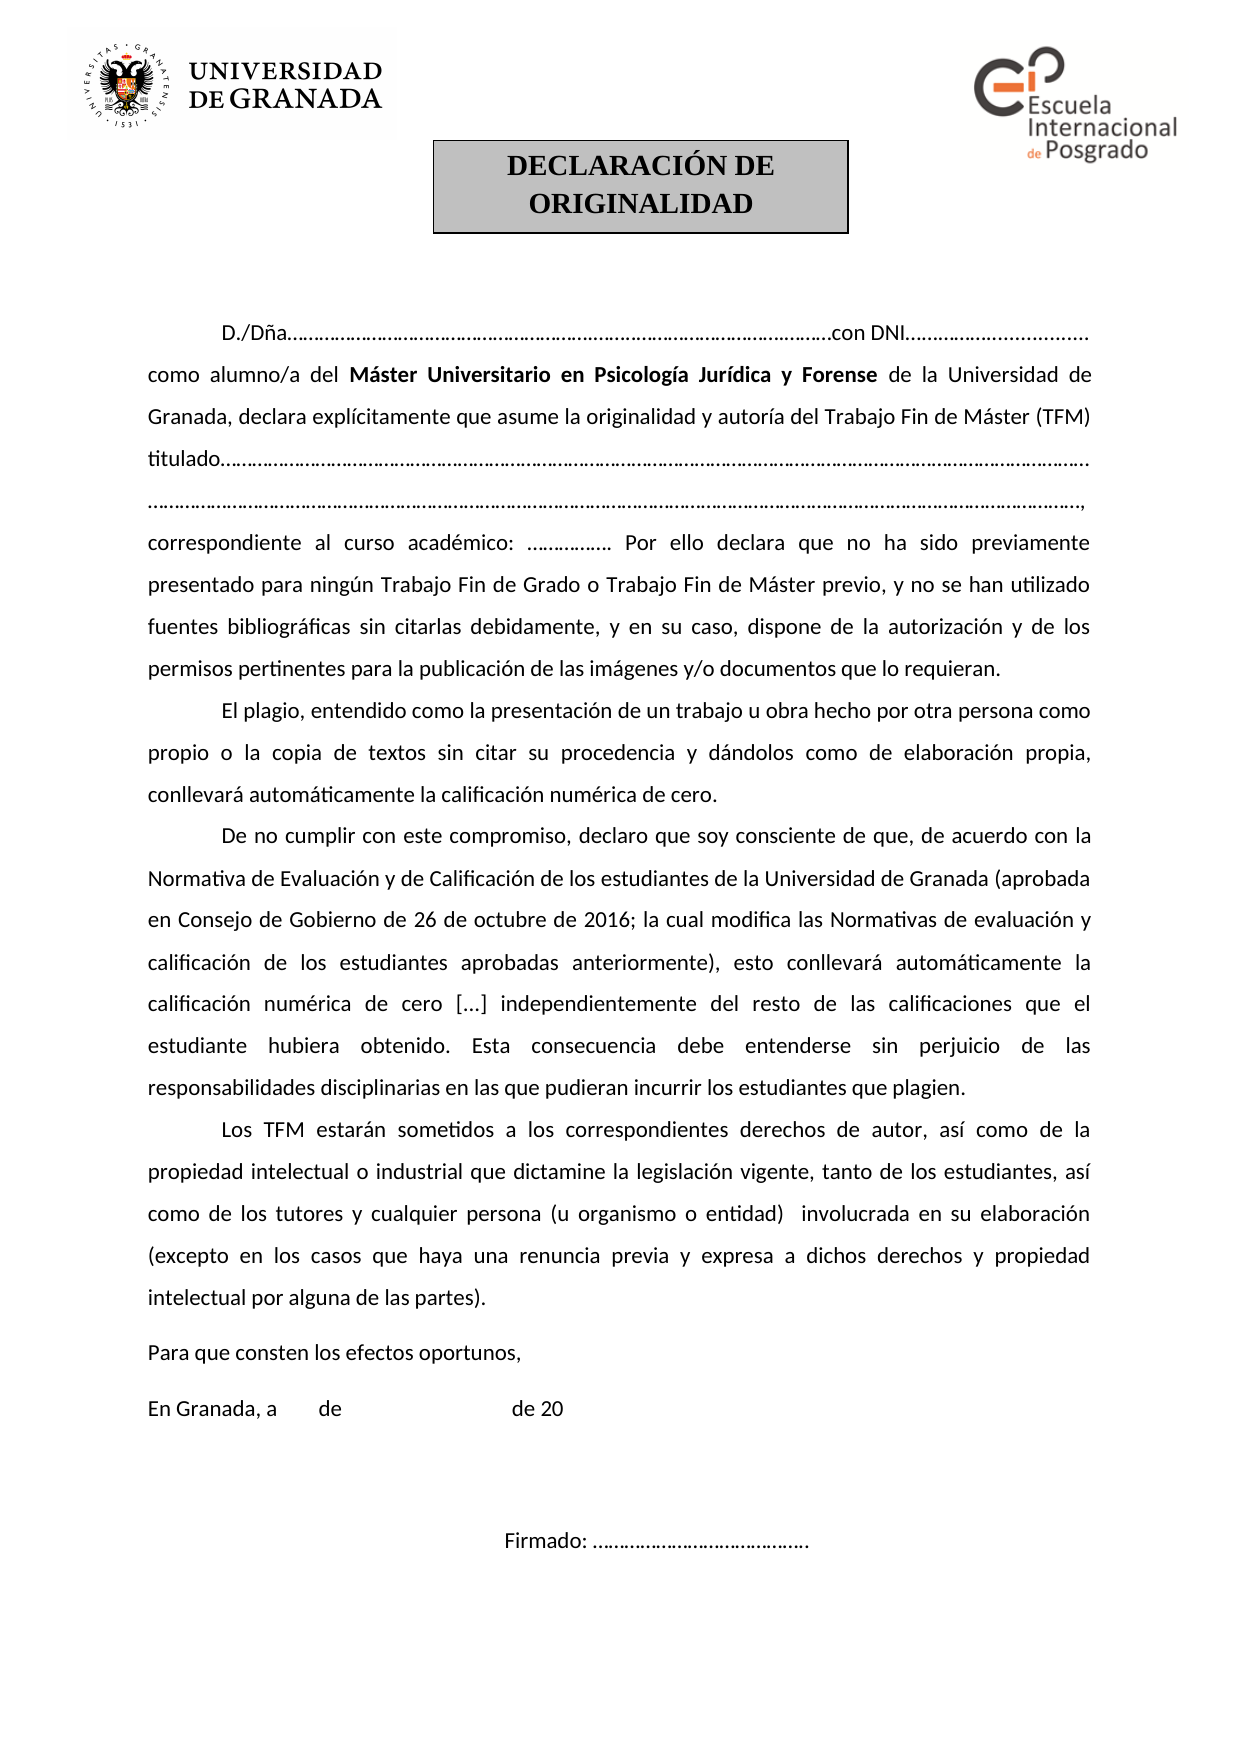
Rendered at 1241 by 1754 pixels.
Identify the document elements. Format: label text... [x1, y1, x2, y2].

text En Granada, a de de 20 [148, 1394, 1092, 1422]
text Firmado: ………………………………….. [148, 1526, 1092, 1554]
text Los TFM estarán sometidos a los correspondientes derechos de autor, así como de la propiedad intelectual o industrial que dictamine la legislación vigente, tanto de los estudiantes, así como de los tutores y cualquier persona (u organismo o entidad) involucrada en su elaboración (excepto en los casos que haya una renuncia previa y expresa a dichos derechos y propiedad intelectual por alguna de las partes). [148, 1116, 1092, 1311]
picture [960, 40, 1190, 170]
picture [67, 27, 398, 140]
text De no cumplir con este compromiso, declaro que soy consciente de que, de acuerdo con la Normativa de Evaluación y de Calificación de los estudiantes de la Universidad de Granada (aprobada en Consejo de Gobierno de 26 de octubre de 2016; la cual modifica las Normativas de evaluación y calificación de los estudiantes aprobadas anteriormente), esto conllevará automáticamente la calificación numérica de cero [...] independientemente del resto de las calificaciones que el estudiante hubiera obtenido. Esta consecuencia debe entenderse sin perjuicio de las responsabilidades disciplinarias en las que pudieran incurrir los estudiantes que plagien. [148, 822, 1092, 1102]
text Para que consten los efectos oportunos, [148, 1338, 1092, 1366]
text correspondiente al curso académico: ……………. Por ello declara que no ha sido previamente presentado para ningún Trabajo Fin de Grado o Trabajo Fin de Máster previo, y no se han utilizado fuentes bibliográficas sin citarlas debidamente, y en su caso, dispone de la autorización y de los permisos pertinentes para la publicación de las imágenes y/o documentos que lo requieran. [148, 528, 1092, 682]
text D./Dña………………………………………………….……..……………………….………con DNI…...……….................. [148, 318, 1092, 346]
text como alumno/a del Máster Universitario en Psicología Jurídica y Forense de la Universidad de Granada, declara explícitamente que asume la originalidad y autoría del Trabajo Fin de Máster (TFM) titulado………………………………………………………………………………………………………………………………………………………………………………………………………………………………………………………………………………………………………………, [148, 360, 1092, 514]
text El plagio, entendido como la presentación de un trabajo u obra hecho por otra persona como propio o la copia de textos sin citar su procedencia y dándolos como de elaboración propia, conllevará automáticamente la calificación numérica de cero. [148, 696, 1092, 808]
